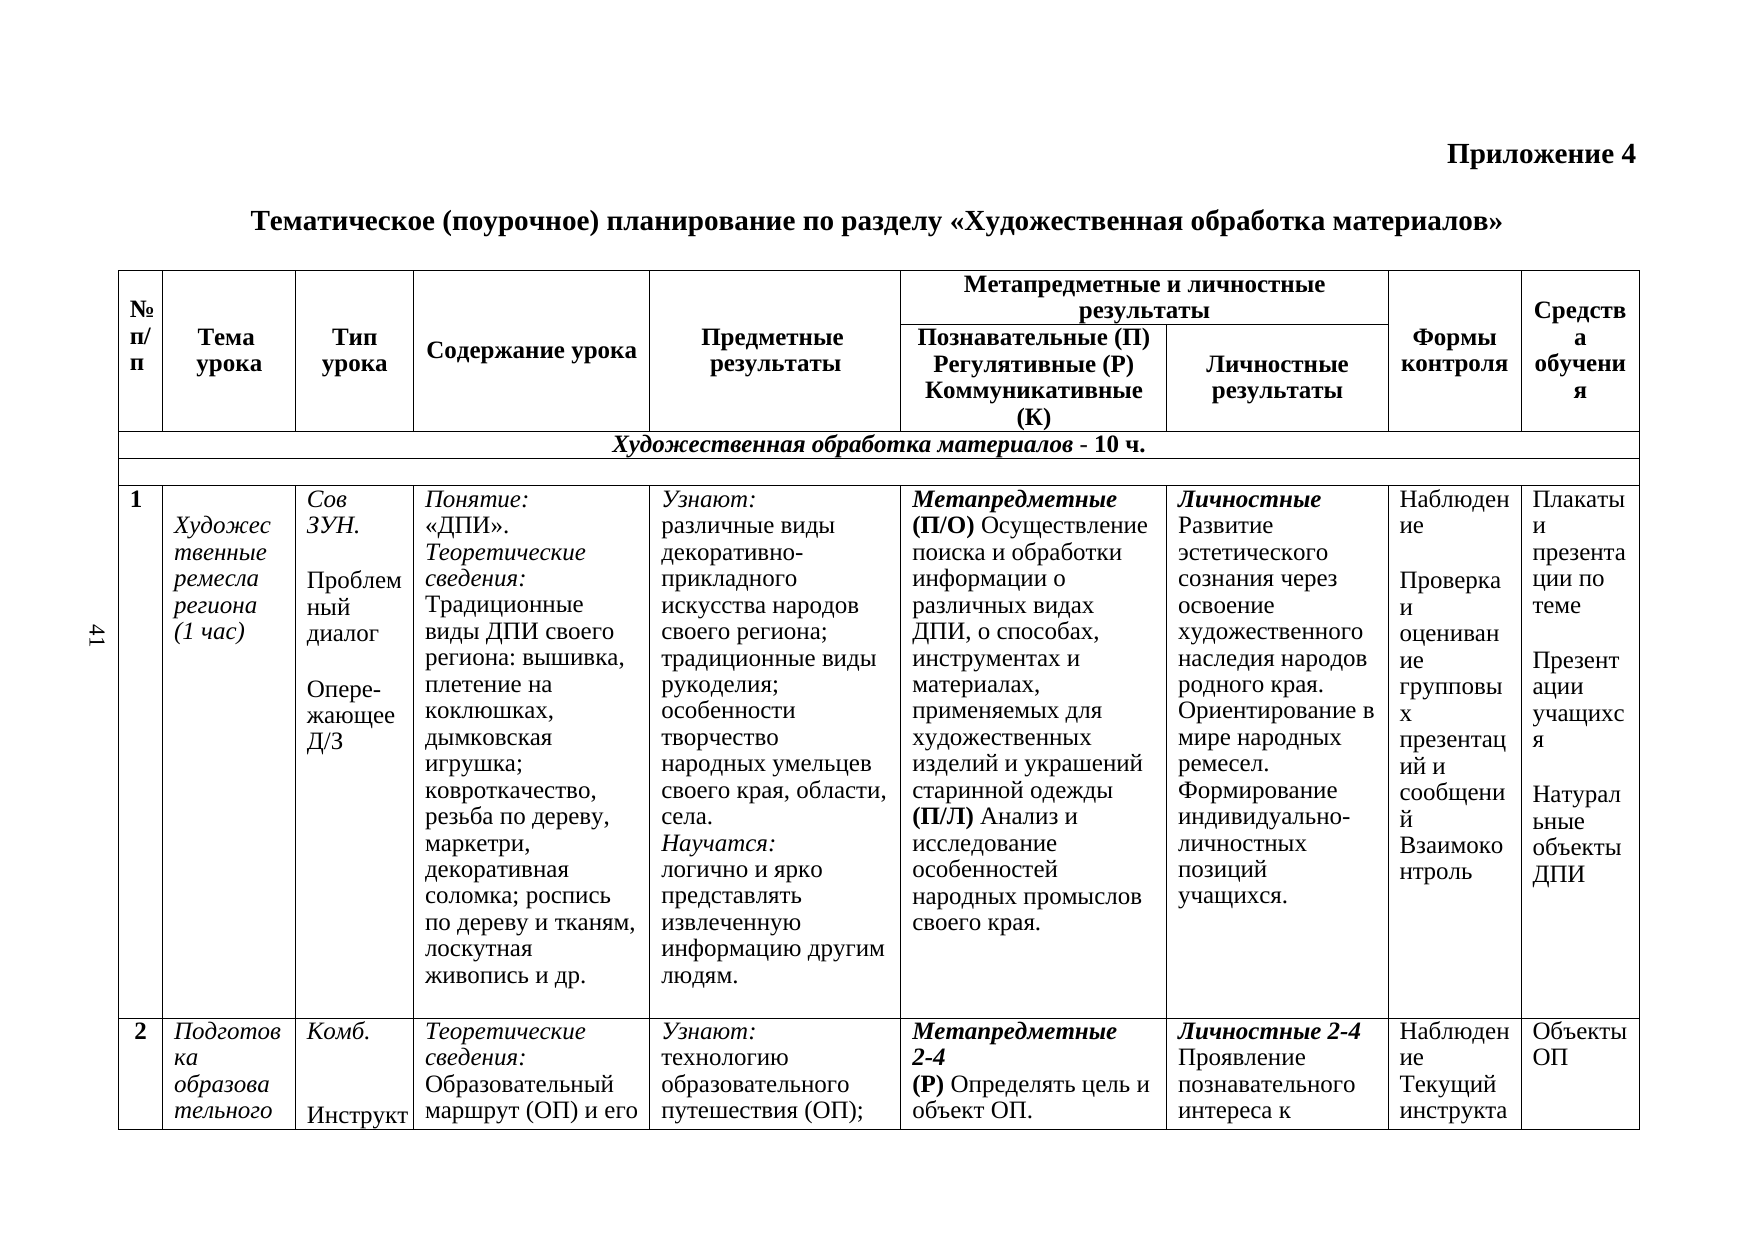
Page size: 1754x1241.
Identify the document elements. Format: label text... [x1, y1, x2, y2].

table_header № п/п [119, 271, 162, 431]
table_cell Художественные ремесла региона (1 час) [163, 486, 295, 1017]
table_header Тип урока [296, 271, 413, 431]
table_header Тема урока [163, 271, 295, 431]
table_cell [901, 1019, 1166, 1129]
table_cell 2 3 4 [119, 1019, 162, 1129]
table_header Метапредметные и личностные результаты [901, 271, 1388, 324]
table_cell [1522, 1019, 1639, 1129]
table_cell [414, 1019, 649, 1129]
table_cell Наблюдение Проверка и оценивание групповых презентаций и сообщений Взаимоконтроль [1389, 486, 1521, 1017]
table_cell Понятие: «ДПИ». Теоретические сведения: Традиционные виды ДПИ своего региона: вышивка, плетение на коклюшках, дымковская игрушка; ковроткачество, резьба по дереву, маркетри, декоративная соломка; роспись по дереву и тканям, лоскутная живопись и др. [414, 486, 649, 1017]
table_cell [296, 1019, 413, 1129]
table_cell [119, 459, 1639, 485]
table_cell Познавательные (П) Регулятивные (Р) Коммуникативные (К) [901, 325, 1166, 431]
table_header Предметные результаты [650, 271, 900, 431]
table_header Содержание урока [414, 271, 649, 431]
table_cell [650, 1019, 900, 1129]
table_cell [163, 1019, 295, 1129]
table_cell Метапредметные (П/О) Осуществление поиска и обработки информации о различных видах ДПИ, о способах, инструментах и материалах, применяемых для художественных изделий и украшений старинной одежды (П/Л) Анализ и исследование особенностей народных промыслов своего края. [901, 486, 1166, 1017]
text Приложение 4 [118, 136, 1636, 169]
table_cell Сов ЗУН. Проблемный диалог Опере-жающее Д/З [296, 486, 413, 1017]
table_cell Художественная обработка материалов - 10 ч. [119, 432, 1639, 458]
table_cell 1 [119, 486, 162, 1017]
table_header Средства обучения [1522, 271, 1639, 431]
text Тематическое (поурочное) планирование по разделу «Художественная обработка материалов» [118, 203, 1636, 236]
table_header Формы контроля [1389, 271, 1521, 431]
table_cell Плакаты и презентации по теме Презентации учащихся Натуральные объекты ДПИ [1522, 486, 1639, 1017]
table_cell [1167, 1019, 1388, 1129]
table_cell Личностные результаты [1167, 325, 1388, 431]
table_cell Личностные Развитие эстетического сознания через освоение художественного наследия народов родного края. Ориентирование в мире народных ремесел. Формирование индивидуально-личностных позиций учащихся. [1167, 486, 1388, 1017]
table_cell Узнают: различные виды декоративно-прикладного искусства народов своего региона; традиционные виды рукоделия; особенности творчество народных умельцев своего края, области, села. Научатся: логично и ярко представлять извлеченную информацию другим людям. [650, 486, 900, 1017]
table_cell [1389, 1019, 1521, 1129]
